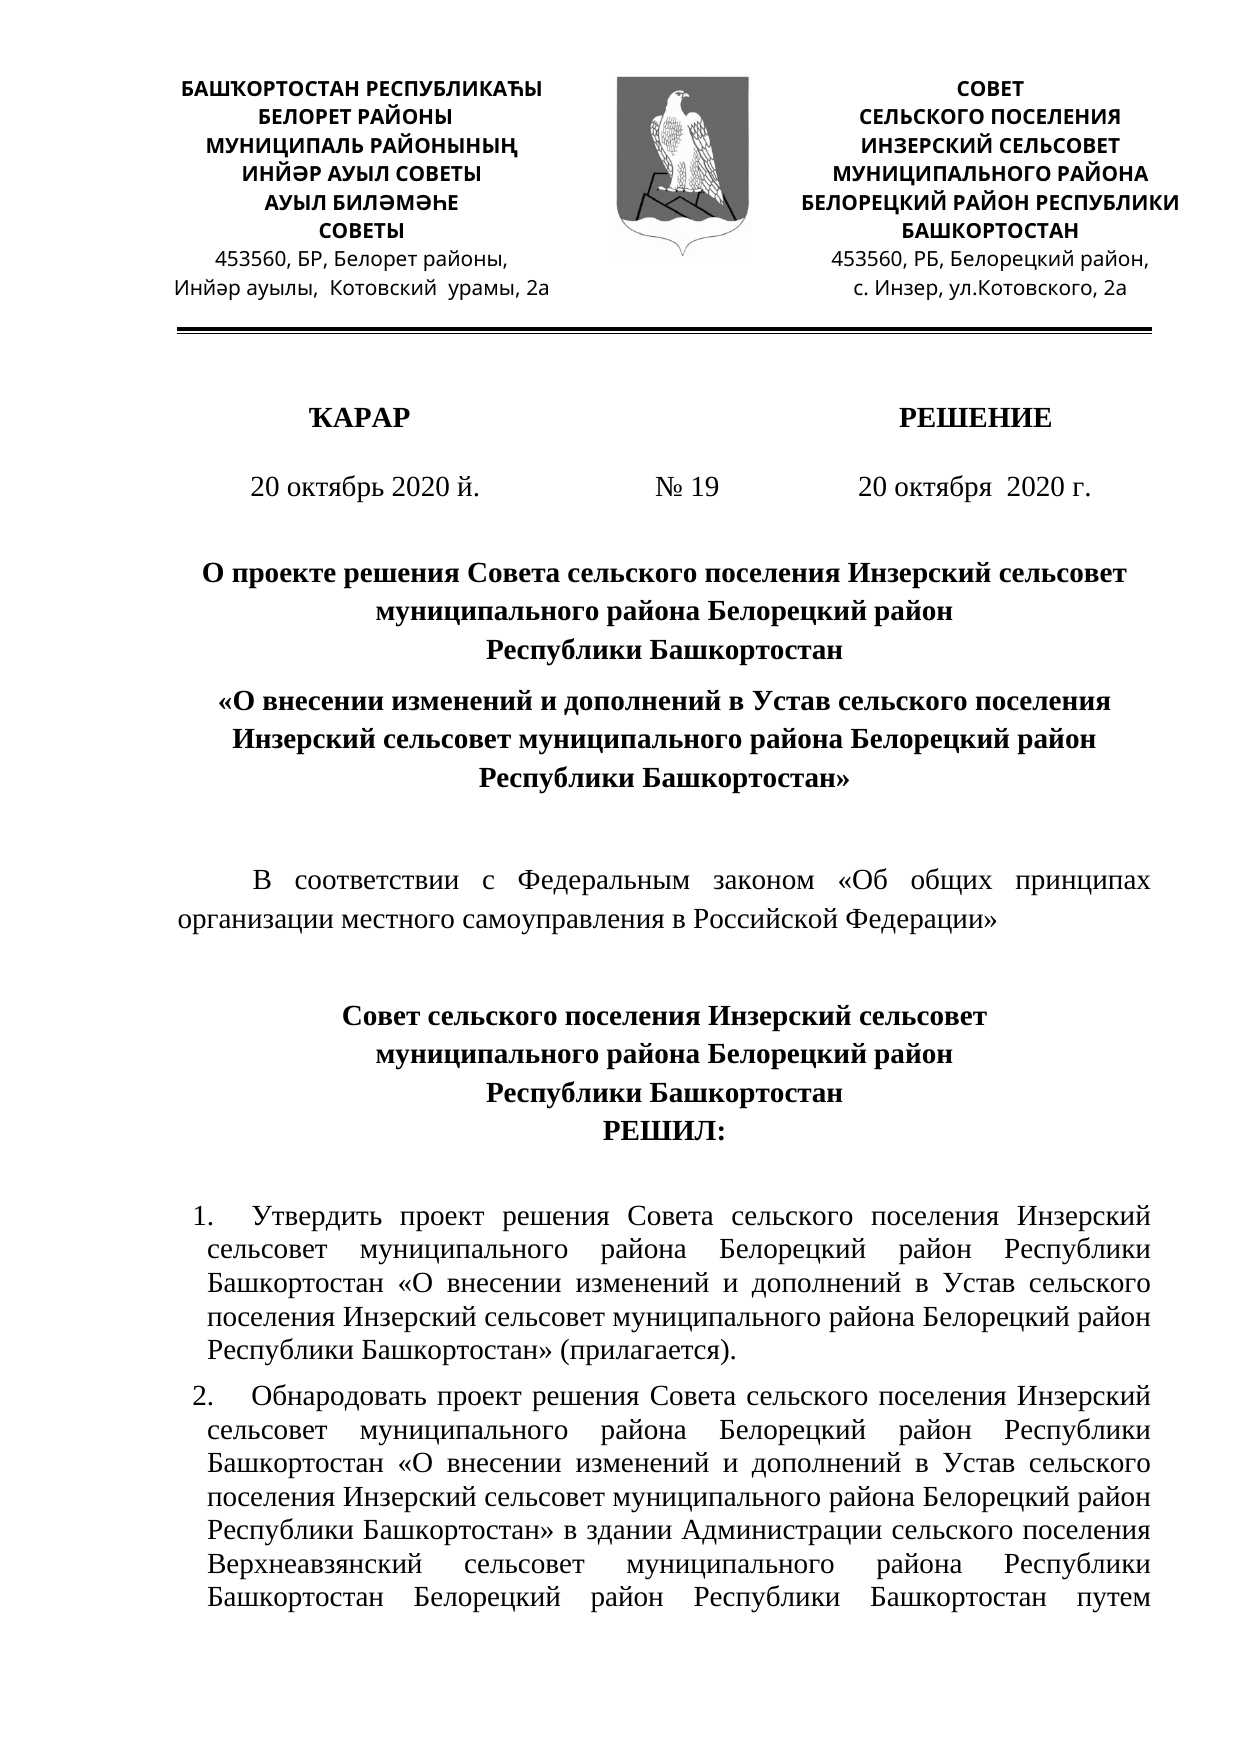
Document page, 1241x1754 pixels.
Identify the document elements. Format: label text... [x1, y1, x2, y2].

text ҠАРАР РЕШЕНИЕ [177, 400, 1152, 433]
picture [614, 73, 753, 257]
text 20 октябрь 2020 й. № 19 20 октября 2020 г. [177, 469, 1152, 502]
text Совет сельского поселения Инзерский сельсовет [177, 998, 1152, 1031]
text В соответствии с Федеральным законом «Об общих принципах организации местного самоуправления в Российской Федерации» [177, 862, 1152, 934]
table_header [591, 74, 783, 326]
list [192, 1378, 1152, 1613]
text Республики Башкортостан [177, 632, 1152, 666]
table_header БАШҠОРТОСТАН РЕСПУБЛИКАЋЫ БЕЛОРЕТ РАЙОНЫ муниципаль районЫНЫң ИНЙӘР АУЫЛ СОВЕТЫ АУЫЛ БИЛәМәһЕ СОВЕТЫ 453560, БР, Белорет районы, Инйәр ауылы, Котовский урамы, 2а [132, 74, 591, 326]
text О проекте решения Совета сельского поселения Инзерский сельсовет муниципального района Белорецкий район [177, 555, 1152, 627]
list Утвердить проект решения Совета сельского поселения Инзерский сельсовет муниципального района Белорецкий район Республики Башкортостан «О внесении изменений и дополнений в Устав сельского поселения Инзерский сельсовет муниципального района Белорецкий район Республики Башкортостан» (прилагается). [192, 1198, 1152, 1366]
table_header СОВЕТ СЕЛЬСКОГО ПОСЕЛЕНИЯ ИНЗЕРСКИЙ СЕЛЬСОВЕТ Муниципального района Белорецкий район РЕСПУБЛИКИ БАШКОРТОСТАН 453560, РБ, Белорецкий район, с. Инзер, ул.Котовского, 2а [783, 74, 1197, 326]
text муниципального района Белорецкий район [177, 1036, 1152, 1070]
text «О внесении изменений и дополнений в Устав сельского поселения Инзерский сельсовет муниципального района Белорецкий район Республики Башкортостан» [177, 683, 1152, 794]
text Республики Башкортостан [177, 1075, 1152, 1108]
text РЕШИЛ: [177, 1113, 1152, 1147]
